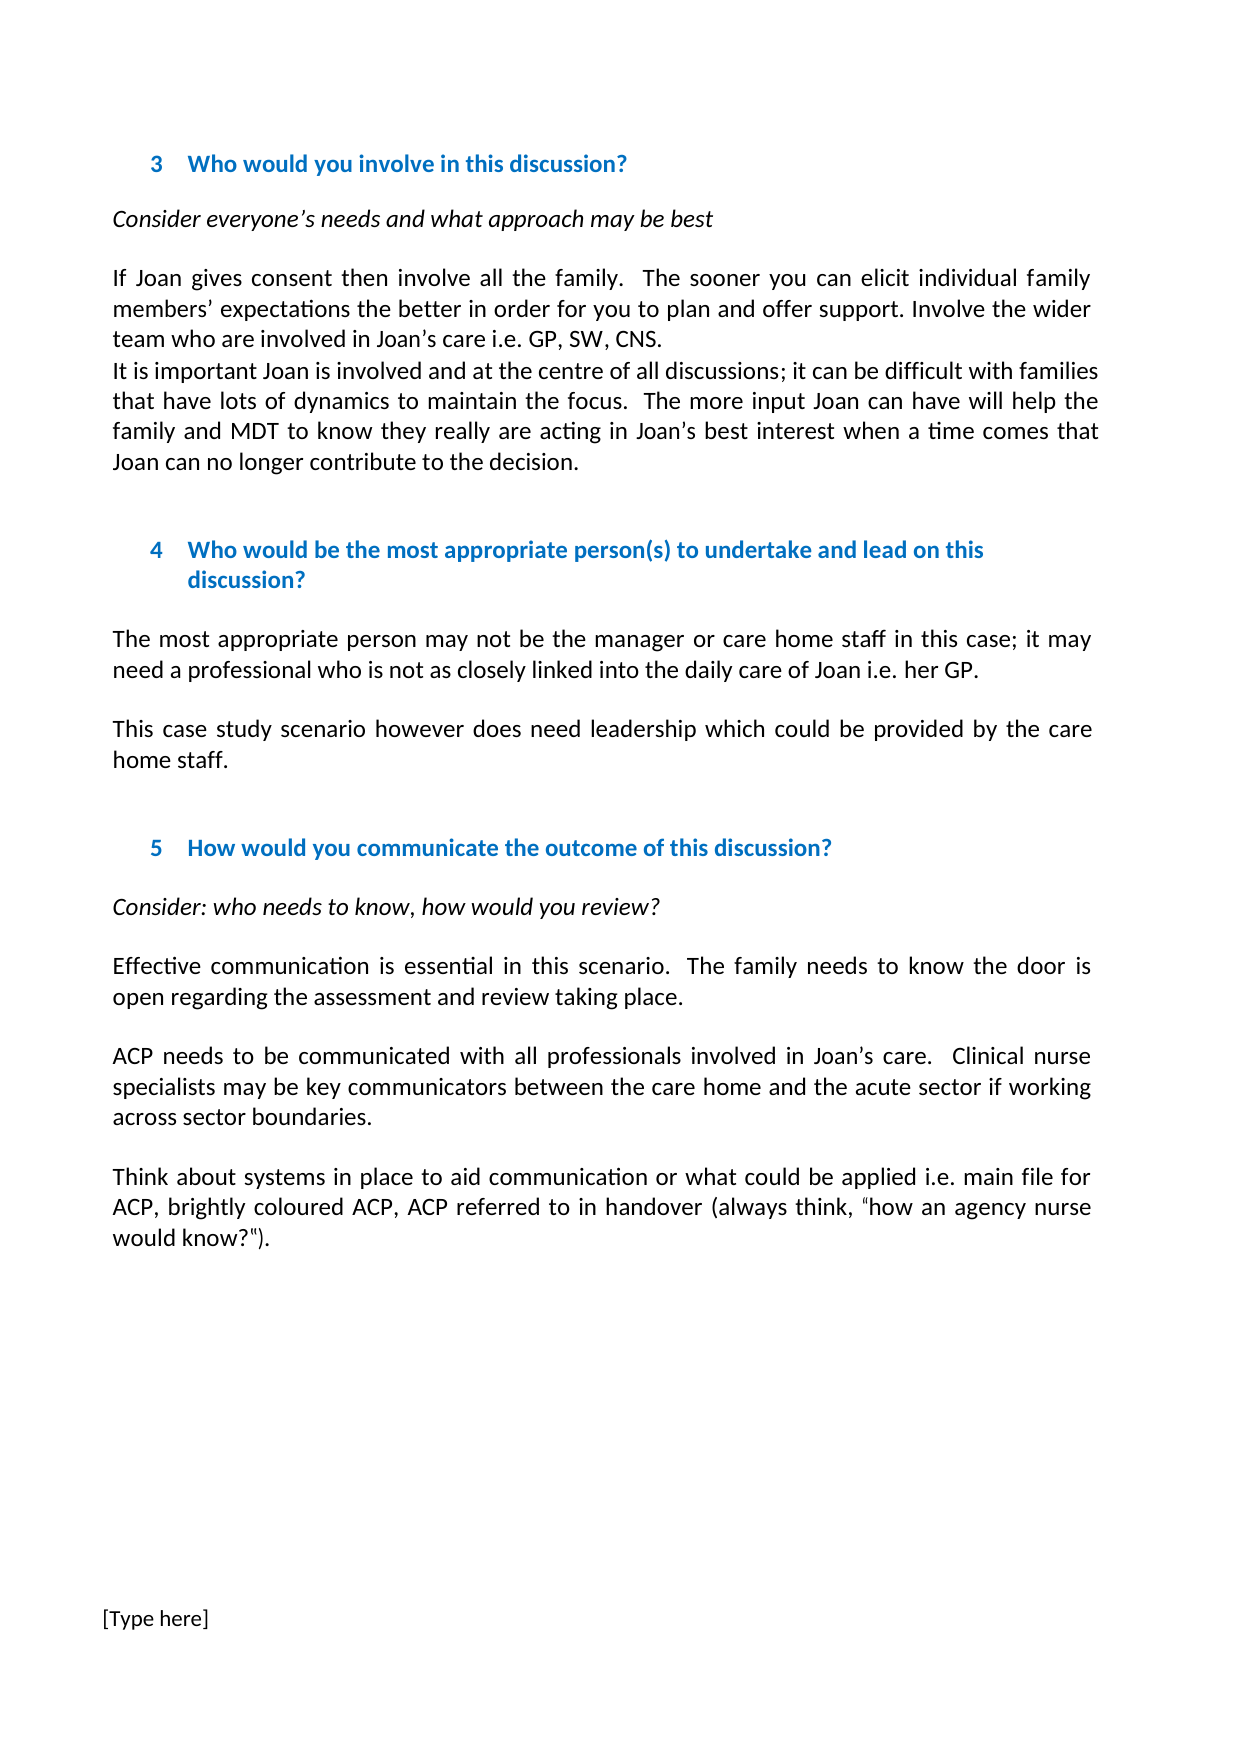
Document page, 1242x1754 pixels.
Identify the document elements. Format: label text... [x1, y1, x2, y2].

text It is important Joan is involved and at the centre of all discussions; it can be difficult with families that have lots of dynamics to maintain the focus. The more input Joan can have will help the family and MDT to know they really are acting in Joan’s best interest when a time comes that Joan can no longer contribute to the decision. [112, 355, 1099, 476]
text 3 Who would you involve in this discussion? [150, 148, 1142, 178]
text 4 Who would be the most appropriate person(s) to undertake and lead on this discussion? [150, 534, 1095, 595]
text If Joan gives consent then involve all the family. The sooner you can elicit individual family members’ expectations the better in order for you to plan and offer support. Involve the wider team who are involved in Joan’s care i.e. GP, SW, CNS. [112, 263, 1091, 354]
text Think about systems in place to aid communication or what could be applied i.e. main file for ACP, brightly coloured ACP, ACP referred to in handover (always think, “how an agency nurse would know?‟). [112, 1161, 1091, 1252]
text The most appropriate person may not be the manager or care home staff in this case; it may need a professional who is not as closely linked into the daily care of Joan i.e. her GP. [112, 623, 1091, 684]
text This case study scenario however does need leadership which could be provided by the care home staff. [112, 713, 1093, 774]
text ACP needs to be communicated with all professionals involved in Joan’s care. Clinical nurse specialists may be key communicators between the care home and the acute sector if working across sector boundaries. [112, 1040, 1091, 1132]
text 5 How would you communicate the outcome of this discussion? [150, 832, 1142, 862]
text Effective communication is essential in this scenario. The family needs to know the door is open regarding the assessment and review taking place. [112, 951, 1091, 1012]
text Consider: who needs to know, how would you review? [112, 891, 1142, 921]
text Consider everyone’s needs and what approach may be best [112, 203, 1142, 234]
